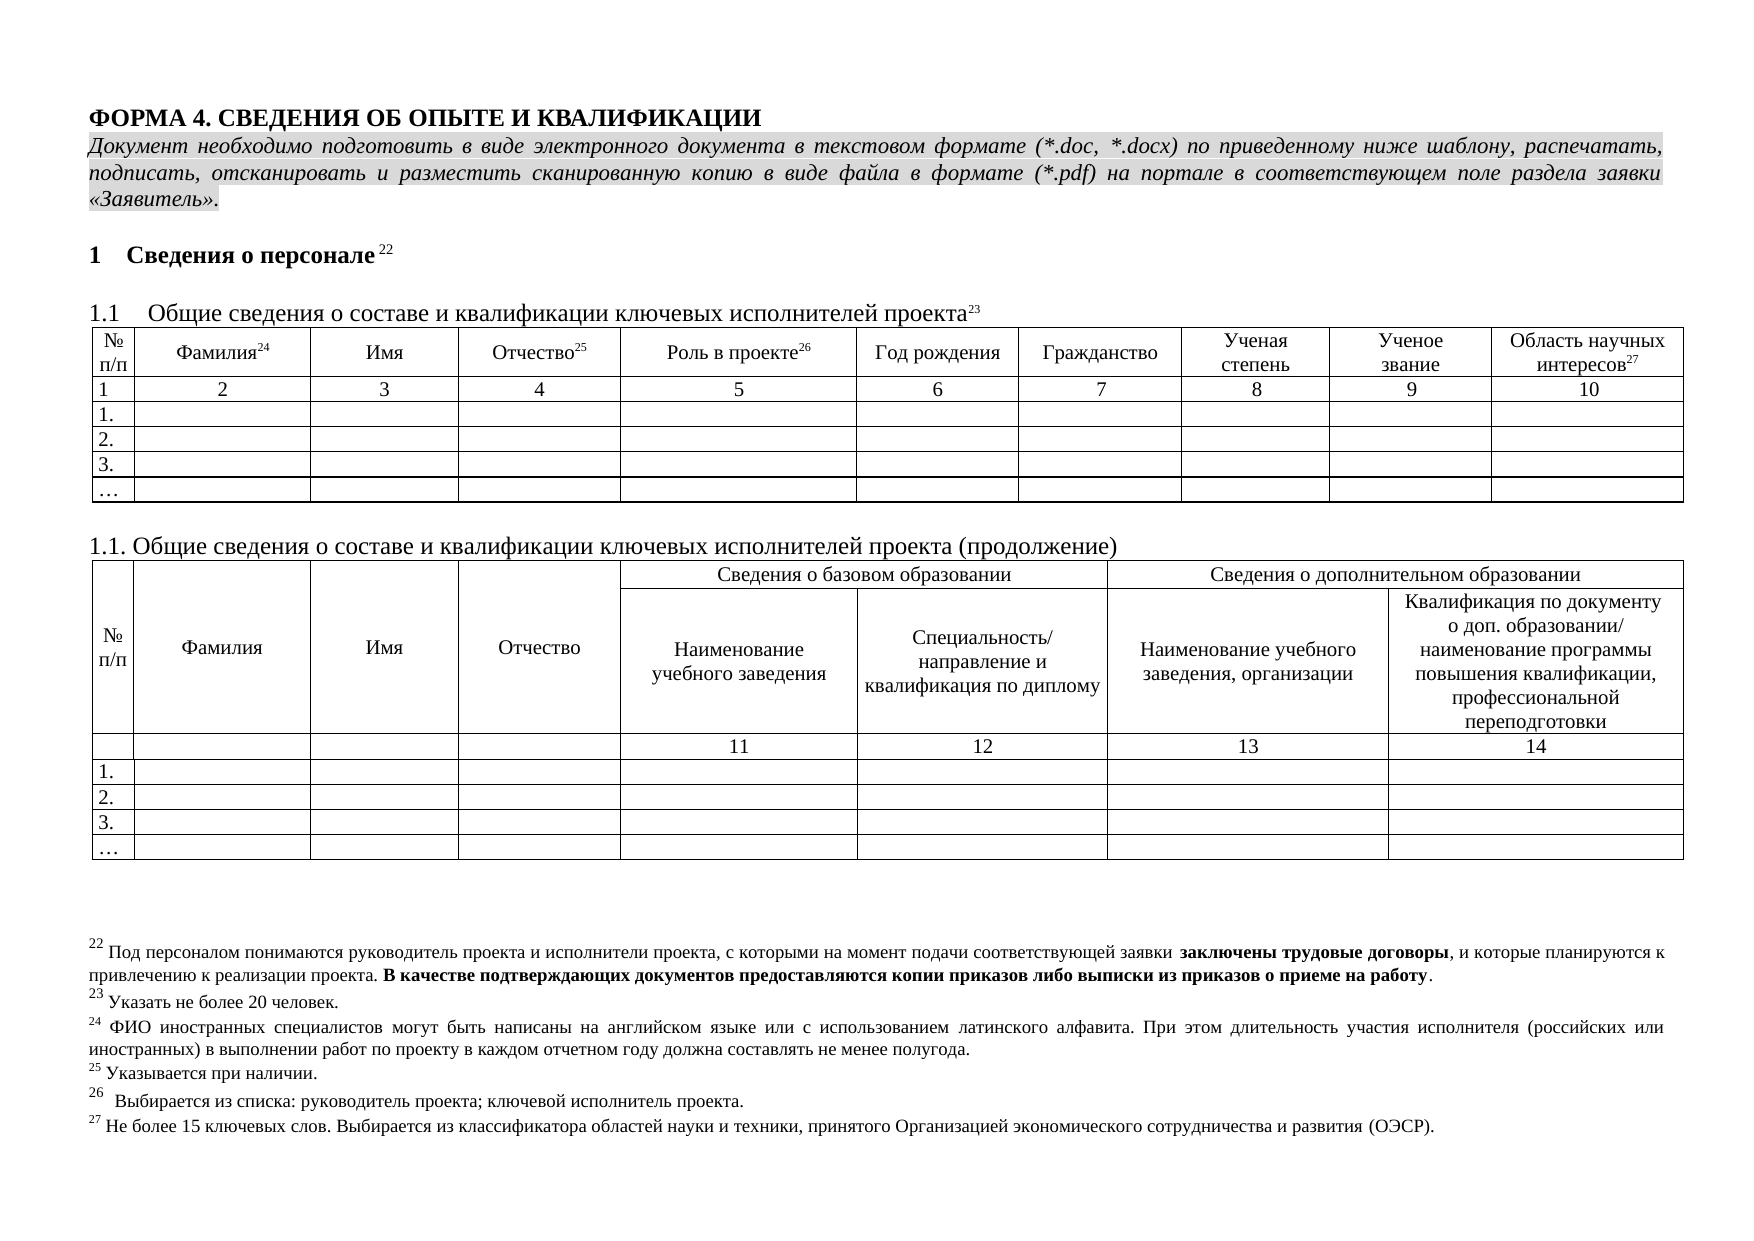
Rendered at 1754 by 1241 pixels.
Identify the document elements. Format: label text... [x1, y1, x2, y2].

table_cell Квалификация по документу о доп. образовании/ наименование программы повышения квалификации, профессиональной переподготовки [1389, 589, 1683, 733]
table_cell [1182, 402, 1329, 426]
table_cell [857, 478, 1018, 501]
table_cell [459, 427, 620, 451]
table_cell [1182, 478, 1329, 501]
table_cell [134, 734, 310, 758]
table_cell [621, 452, 856, 476]
table_cell Наименование учебного заведения [621, 589, 857, 733]
table_header Отчество [459, 561, 620, 733]
table_cell [311, 427, 458, 451]
table_cell 14 [1389, 734, 1683, 758]
table_cell [1108, 810, 1388, 834]
table_cell [1019, 452, 1181, 476]
table_cell [1389, 785, 1683, 809]
list Сведения о персонале [89, 241, 1665, 269]
table_header Ученая степень [1182, 328, 1329, 376]
table_cell [1108, 760, 1388, 783]
table_cell [621, 785, 857, 809]
table_cell … [93, 478, 134, 501]
table_cell [1330, 452, 1491, 476]
table_header Область научных интересов [1492, 328, 1683, 376]
table_cell [311, 402, 458, 426]
text 1.1. Общие сведения о составе и квалификации ключевых исполнителей проекта (продолжение) [89, 531, 1665, 560]
table_header № п/п [93, 328, 134, 376]
table_header Имя [311, 328, 458, 376]
table_cell [858, 810, 1107, 834]
table_cell 9 [1330, 377, 1491, 401]
table_cell [621, 810, 857, 834]
table_cell [857, 427, 1018, 451]
table_header Год рождения [857, 328, 1018, 376]
table_cell [1108, 835, 1388, 859]
table_cell [311, 734, 458, 758]
table_cell [1330, 402, 1491, 426]
table_cell [1182, 452, 1329, 476]
table_cell [1492, 402, 1683, 426]
table_cell [857, 452, 1018, 476]
table_cell [621, 427, 856, 451]
table_cell [311, 785, 458, 809]
table_cell [135, 810, 310, 834]
table_cell [1389, 810, 1683, 834]
table_cell [858, 760, 1107, 783]
table_cell 4 [459, 377, 620, 401]
table_cell [459, 760, 620, 783]
table_cell [621, 402, 856, 426]
table_header Роль в проекте [621, 328, 856, 376]
table_cell [135, 835, 310, 859]
subtitle ФОРМА 4. СВЕДЕНИЯ ОБ ОПЫТЕ И КВАЛИФИКАЦИИ [89, 103, 1665, 132]
table_cell 3. [93, 452, 134, 476]
table_header Имя [311, 561, 458, 733]
table_cell [459, 785, 620, 809]
table_cell [1492, 452, 1683, 476]
table_cell [1492, 427, 1683, 451]
table_header Фамилия [134, 561, 310, 733]
table_cell [311, 478, 458, 501]
table_header Сведения о базовом образовании [621, 561, 1107, 588]
table_cell 2. [93, 785, 134, 809]
table_cell 3 [311, 377, 458, 401]
table_cell 2 [135, 377, 310, 401]
table_header Отчество [459, 328, 620, 376]
table_cell [1330, 427, 1491, 451]
table_cell [1330, 478, 1491, 501]
table_cell [311, 452, 458, 476]
table_cell [135, 785, 310, 809]
table_cell Специальность/ направление и квалификация по диплому [858, 589, 1107, 733]
table_header Фамилия [135, 328, 310, 376]
table_cell [621, 478, 856, 501]
table_header Ученое звание [1330, 328, 1491, 376]
table_cell [858, 835, 1107, 859]
table_cell [857, 402, 1018, 426]
table_cell [1492, 478, 1683, 501]
table_cell … [93, 835, 134, 859]
table_cell [311, 835, 458, 859]
table_cell [1389, 835, 1683, 859]
table_cell Наименование учебного заведения, организации [1108, 589, 1388, 733]
table_cell 5 [621, 377, 856, 401]
table_header Сведения о дополнительном образовании [1108, 561, 1683, 588]
table_cell [621, 835, 857, 859]
table_cell [1019, 478, 1181, 501]
table_cell [459, 478, 620, 501]
table_cell [459, 402, 620, 426]
table_cell [135, 478, 310, 501]
table_cell [459, 734, 620, 758]
table_cell 7 [1019, 377, 1181, 401]
table_cell [1108, 785, 1388, 809]
table_cell [135, 427, 310, 451]
table_cell [135, 760, 310, 783]
table_cell 3. [93, 810, 134, 834]
table_cell [1389, 760, 1683, 783]
table_cell [1182, 427, 1329, 451]
table_cell 10 [1492, 377, 1683, 401]
table_cell [311, 760, 458, 783]
table_cell 2. [93, 427, 134, 451]
table_cell [459, 835, 620, 859]
table_cell [1019, 427, 1181, 451]
table_cell 13 [1108, 734, 1388, 758]
table_cell [459, 810, 620, 834]
table_cell [135, 402, 310, 426]
table_cell 12 [858, 734, 1107, 758]
table_cell 1 [93, 377, 134, 401]
table_cell [93, 734, 133, 758]
table_cell [459, 452, 620, 476]
table_cell [1019, 402, 1181, 426]
table_cell 8 [1182, 377, 1329, 401]
table_cell [311, 810, 458, 834]
table_header Гражданство [1019, 328, 1181, 376]
table_cell [858, 785, 1107, 809]
table_cell 6 [857, 377, 1018, 401]
text Документ необходимо подготовить в виде электронного документа в текстовом формате (*.doc, *.docx) по приведенному ниже шаблону, распечатать, подписать, отсканировать и разместить сканированную копию в виде файла в формате (*.pdf) на портале в соответствующем поле раздела заявки «Заявитель». [89, 132, 1665, 211]
table_cell 1. [93, 402, 134, 426]
table_cell [135, 452, 310, 476]
list Общие сведения о составе и квалификации ключевых исполнителей проекта [89, 298, 1665, 327]
table_cell [621, 760, 857, 783]
table_header № п/п [93, 561, 133, 733]
table_cell 11 [621, 734, 857, 758]
table_cell 1. [93, 760, 134, 783]
